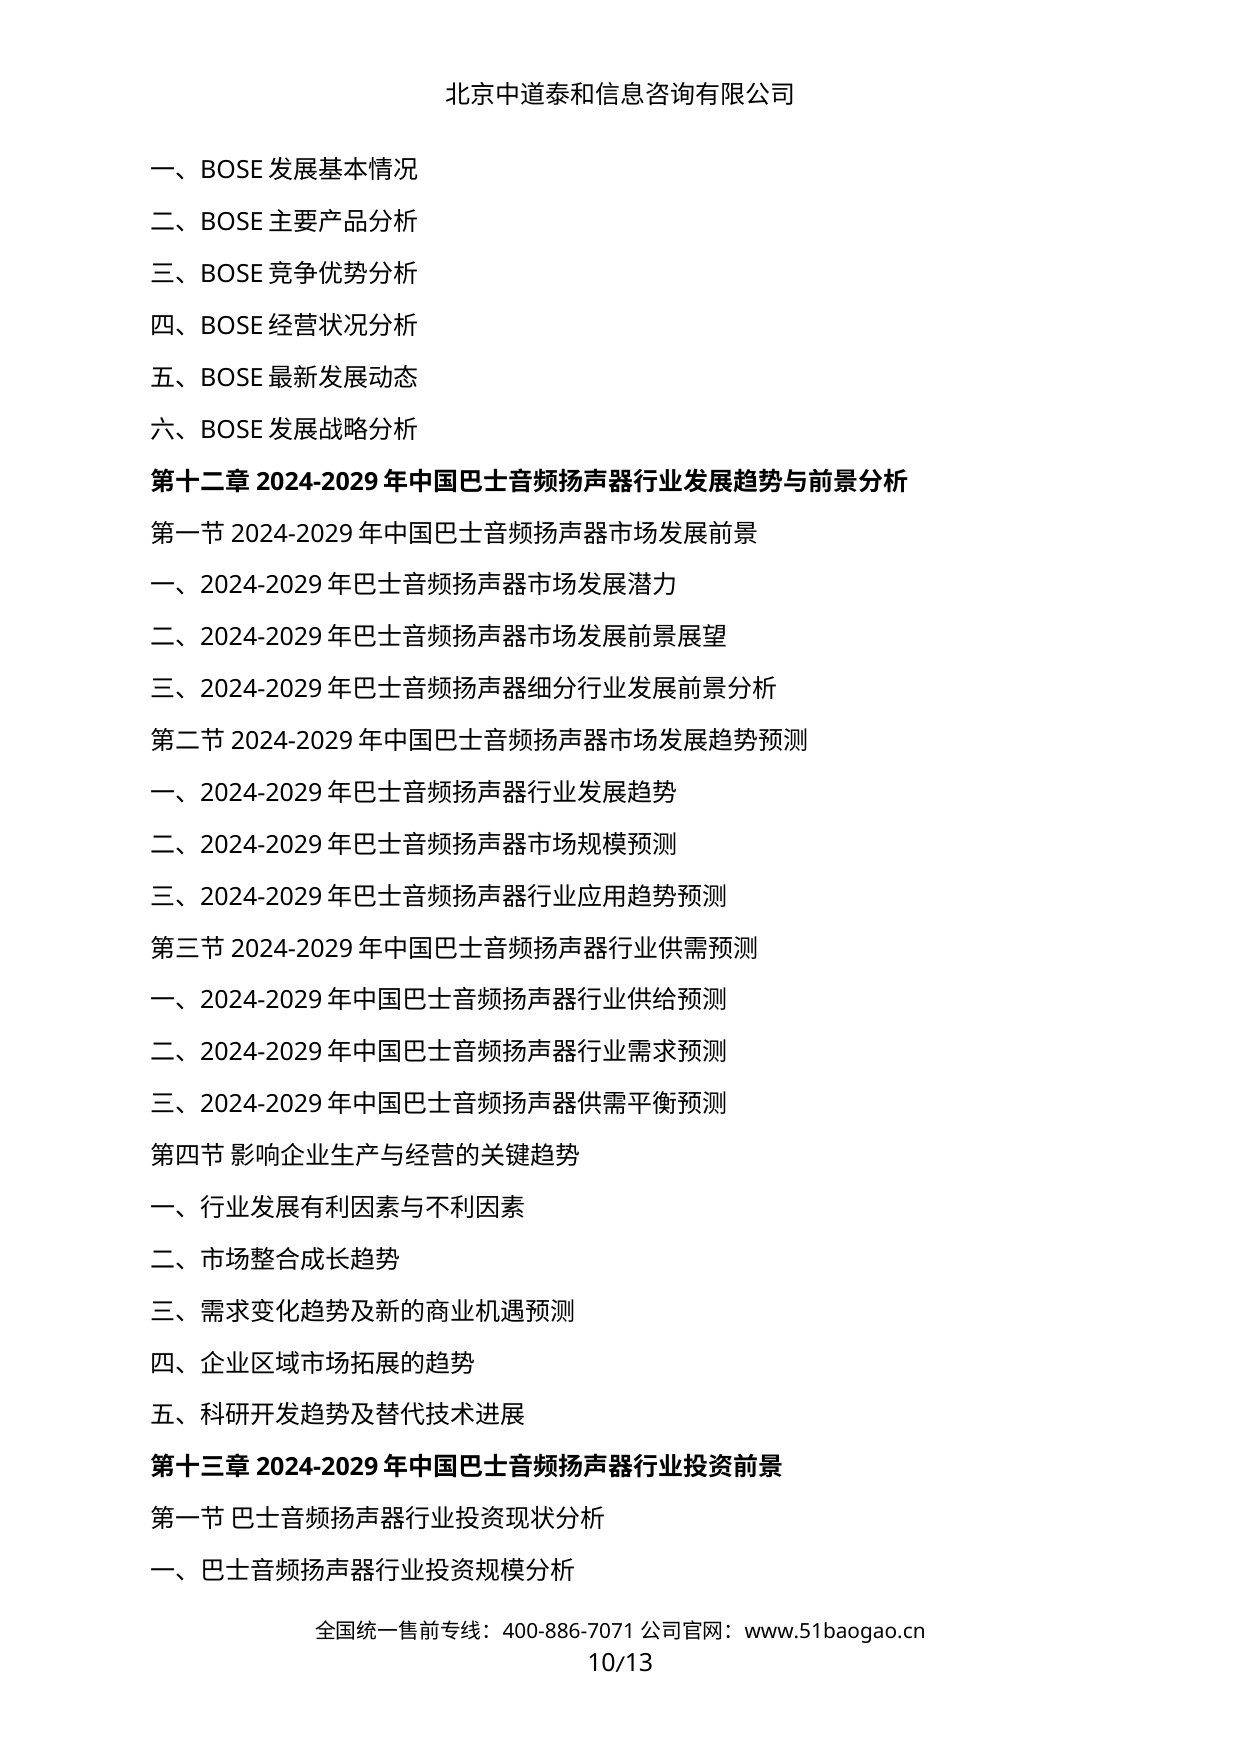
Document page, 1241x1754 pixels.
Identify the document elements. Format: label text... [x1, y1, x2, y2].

text 二、BOSE主要产品分析 [150, 202, 1090, 238]
text 二、2024-2029年巴士音频扬声器市场发展前景展望 [150, 617, 1090, 653]
text 一、BOSE发展基本情况 [150, 150, 1090, 186]
text 一、巴士音频扬声器行业投资规模分析 [150, 1551, 1090, 1587]
text 五、BOSE最新发展动态 [150, 357, 1090, 394]
text 第十二章 2024-2029年中国巴士音频扬声器行业发展趋势与前景分析 [150, 461, 1090, 497]
text 六、BOSE发展战略分析 [150, 409, 1090, 446]
text 第一节 2024-2029年中国巴士音频扬声器市场发展前景 [150, 513, 1090, 549]
text 三、2024-2029年巴士音频扬声器细分行业发展前景分析 [150, 669, 1090, 705]
text 二、2024-2029年中国巴士音频扬声器行业需求预测 [150, 1032, 1090, 1068]
text 二、市场整合成长趋势 [150, 1239, 1090, 1276]
text 第三节 2024-2029年中国巴士音频扬声器行业供需预测 [150, 928, 1090, 964]
text 三、2024-2029年巴士音频扬声器行业应用趋势预测 [150, 876, 1090, 912]
text 五、科研开发趋势及替代技术进展 [150, 1395, 1090, 1431]
text 第十三章 2024-2029年中国巴士音频扬声器行业投资前景 [150, 1447, 1090, 1483]
text 四、BOSE经营状况分析 [150, 306, 1090, 342]
text 一、2024-2029年巴士音频扬声器市场发展潜力 [150, 565, 1090, 601]
text 第四节 影响企业生产与经营的关键趋势 [150, 1136, 1090, 1172]
text 三、2024-2029年中国巴士音频扬声器供需平衡预测 [150, 1084, 1090, 1120]
text 一、2024-2029年中国巴士音频扬声器行业供给预测 [150, 980, 1090, 1016]
text 四、企业区域市场拓展的趋势 [150, 1343, 1090, 1379]
text 第二节 2024-2029年中国巴士音频扬声器市场发展趋势预测 [150, 721, 1090, 757]
text 一、2024-2029年巴士音频扬声器行业发展趋势 [150, 772, 1090, 809]
text 第一节 巴士音频扬声器行业投资现状分析 [150, 1499, 1090, 1535]
text 二、2024-2029年巴士音频扬声器市场规模预测 [150, 824, 1090, 861]
text 三、BOSE竞争优势分析 [150, 254, 1090, 290]
text 一、行业发展有利因素与不利因素 [150, 1187, 1090, 1224]
text 三、需求变化趋势及新的商业机遇预测 [150, 1291, 1090, 1327]
